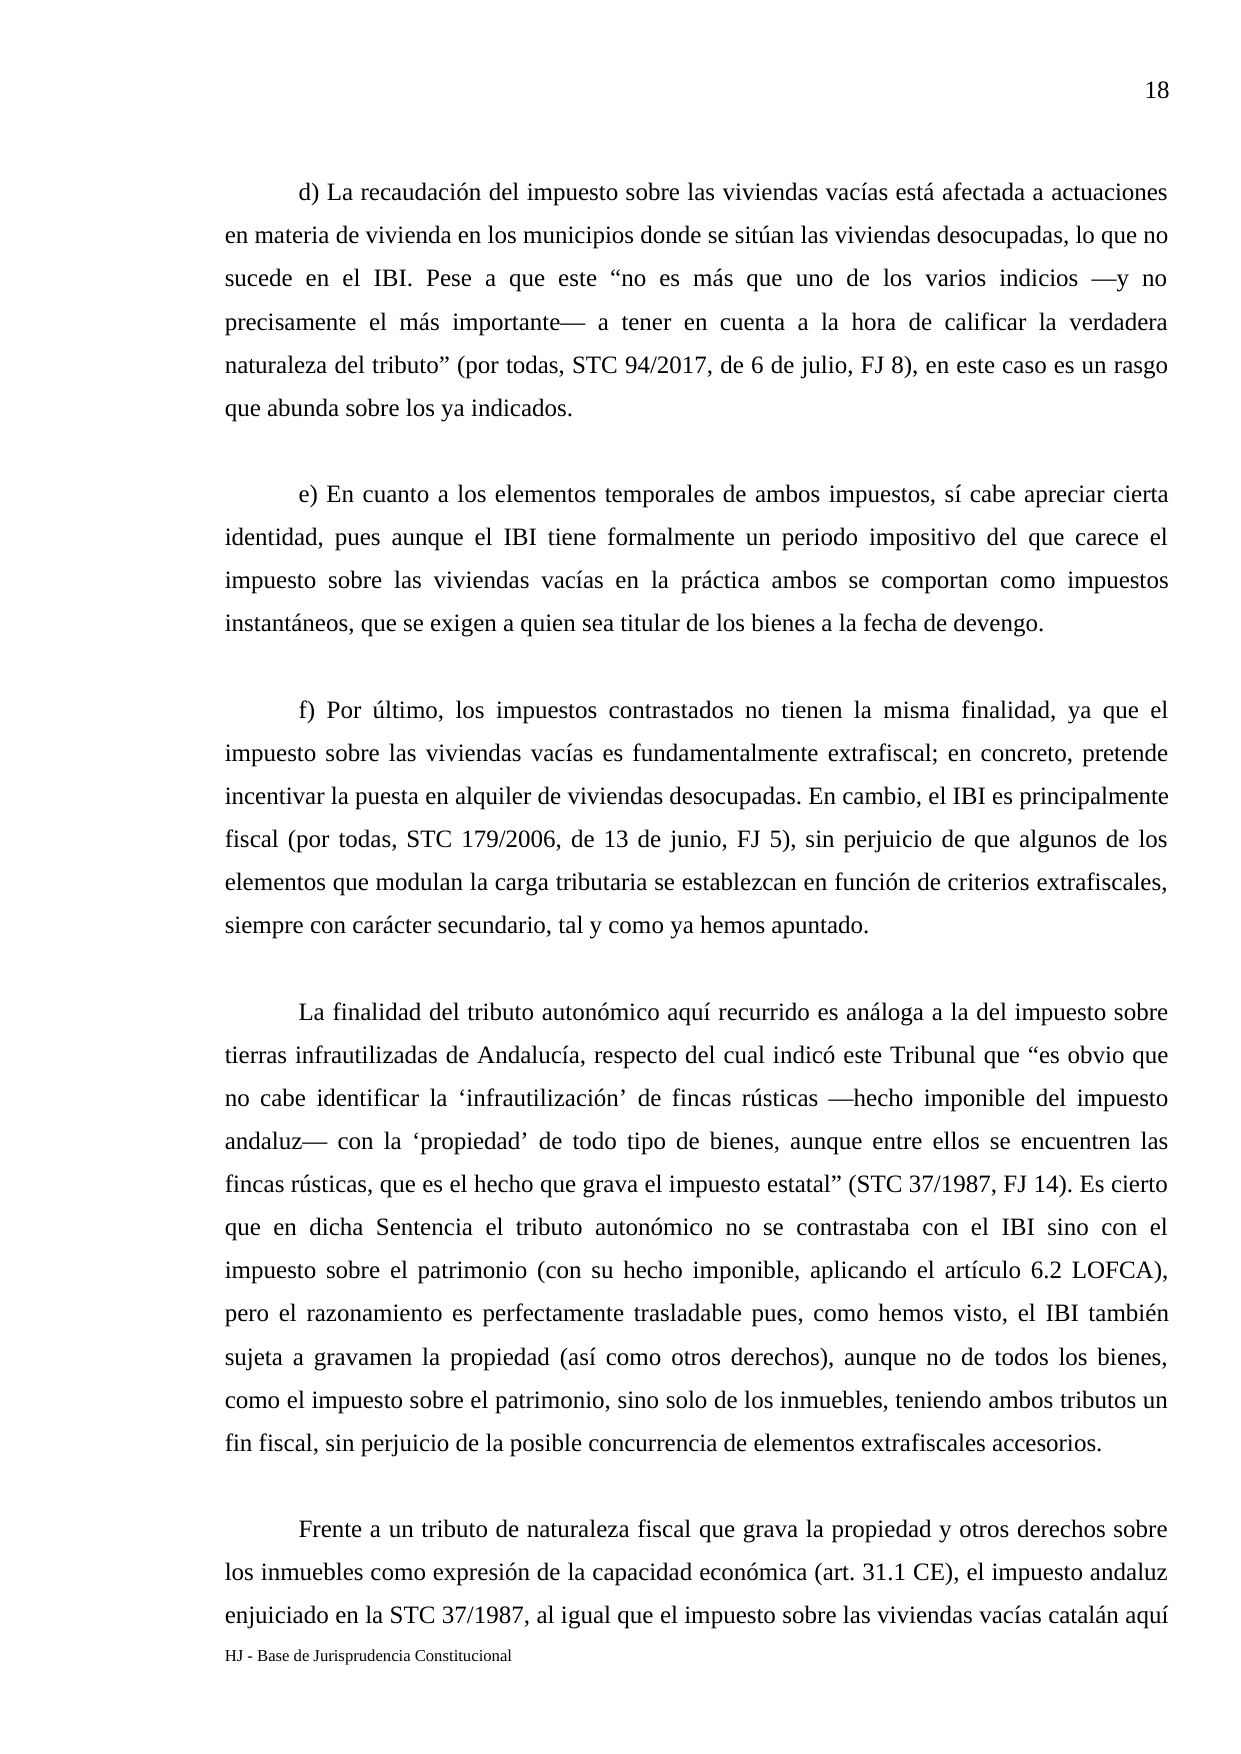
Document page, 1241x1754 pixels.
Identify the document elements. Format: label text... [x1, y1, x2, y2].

text f) Por último, los impuestos contrastados no tienen la misma finalidad, ya que el impuesto sobre las viviendas vacías es fundamentalmente extrafiscal; en concreto, pretende incentivar la puesta en alquiler de viviendas desocupadas. En cambio, el IBI es principalmente fiscal (por todas, STC 179/2006, de 13 de junio, FJ 5), sin perjuicio de que algunos de los elementos que modulan la carga tributaria se establezcan en función de criterios extrafiscales, siempre con carácter secundario, tal y como ya hemos apuntado. [224, 695, 1169, 939]
text La finalidad del tributo autonómico aquí recurrido es análoga a la del impuesto sobre tierras infrautilizadas de Andalucía, respecto del cual indicó este Tribunal que “es obvio que no cabe identificar la ‘infrautilización’ de fincas rústicas —hecho imponible del impuesto andaluz— con la ‘propiedad’ de todo tipo de bienes, aunque entre ellos se encuentren las fincas rústicas, que es el hecho que grava el impuesto estatal” (STC 37/1987, FJ 14). Es cierto que en dicha Sentencia el tributo autonómico no se contrastaba con el IBI sino con el impuesto sobre el patrimonio (con su hecho imponible, aplicando el artículo 6.2 LOFCA), pero el razonamiento es perfectamente trasladable pues, como hemos visto, el IBI también sujeta a gravamen la propiedad (así como otros derechos), aunque no de todos los bienes, como el impuesto sobre el patrimonio, sino solo de los inmuebles, teniendo ambos tributos un fin fiscal, sin perjuicio de la posible concurrencia de elementos extrafiscales accesorios. [224, 997, 1169, 1457]
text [224, 1514, 1169, 1629]
text e) En cuanto a los elementos temporales de ambos impuestos, sí cabe apreciar cierta identidad, pues aunque el IBI tiene formalmente un periodo impositivo del que carece el impuesto sobre las viviendas vacías en la práctica ambos se comportan como impuestos instantáneos, que se exigen a quien sea titular de los bienes a la fecha de devengo. [224, 479, 1169, 637]
text d) La recaudación del impuesto sobre las viviendas vacías está afectada a actuaciones en materia de vivienda en los municipios donde se sitúan las viviendas desocupadas, lo que no sucede en el IBI. Pese a que este “no es más que uno de los varios indicios —y no precisamente el más importante— a tener en cuenta a la hora de calificar la verdadera naturaleza del tributo” (por todas, STC 94/2017, de 6 de julio, FJ 8), en este caso es un rasgo que abunda sobre los ya indicados. [224, 177, 1169, 422]
